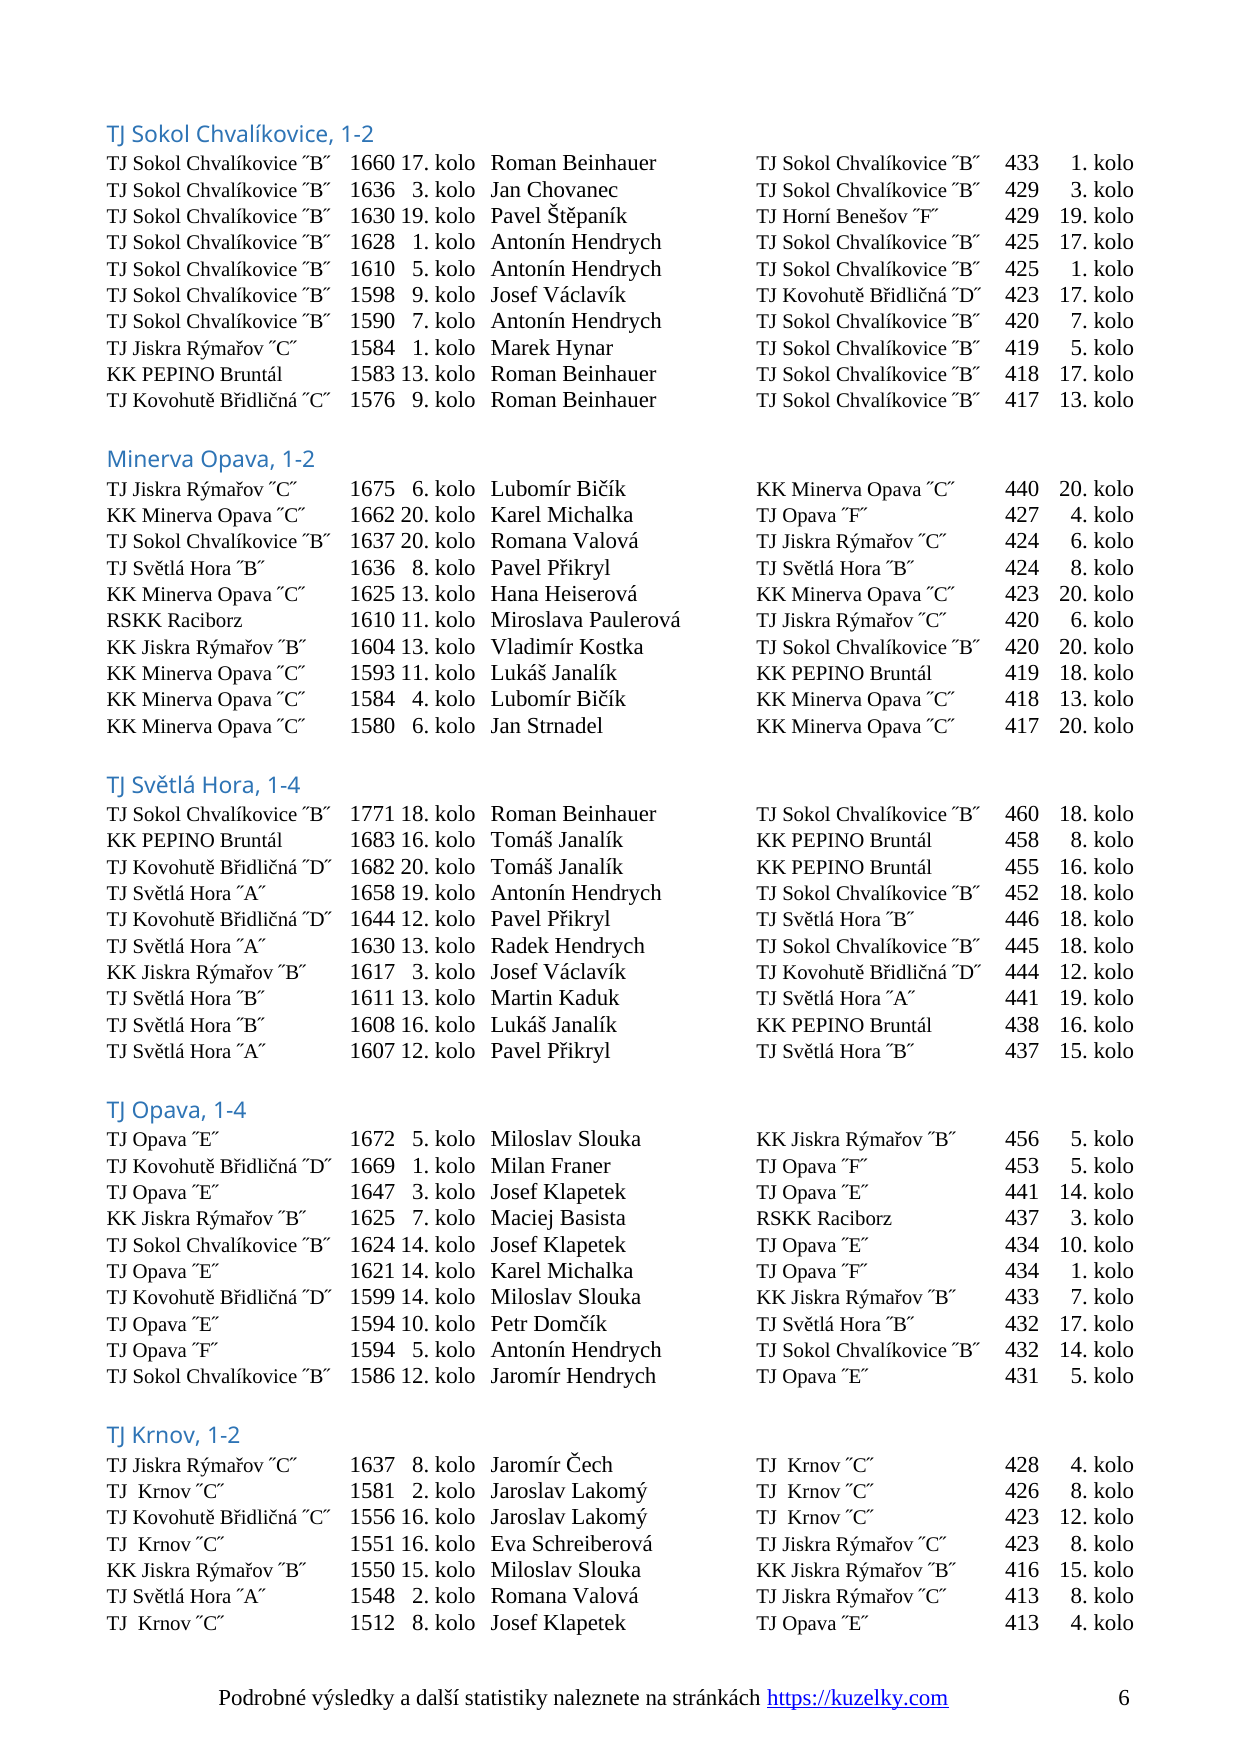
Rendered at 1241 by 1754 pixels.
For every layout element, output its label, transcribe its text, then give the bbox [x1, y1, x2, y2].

text TJ Kovohutě Břidličná ˝D˝ 1669 1. kolo Milan Franer TJ Opava ˝F˝ 453 5. kolo [106, 1152, 1134, 1178]
text TJ Opava ˝E˝ 1594 10. kolo Petr Domčík TJ Světlá Hora ˝B˝ 432 17. kolo [106, 1310, 1134, 1336]
text TJ Sokol Chvalíkovice ˝B˝ 1636 3. kolo Jan Chovanec TJ Sokol Chvalíkovice ˝B˝ 429 3. kolo [106, 176, 1134, 202]
text KK Jiskra Rýmařov ˝B˝ 1550 15. kolo Miloslav Slouka KK Jiskra Rýmařov ˝B˝ 416 15. kolo [106, 1556, 1134, 1582]
text TJ Kovohutě Břidličná ˝C˝ 1556 16. kolo Jaroslav Lakomý TJ Krnov ˝C˝ 423 12. kolo [106, 1503, 1134, 1530]
text TJ Světlá Hora ˝B˝ 1636 8. kolo Pavel Přikryl TJ Světlá Hora ˝B˝ 424 8. kolo [106, 554, 1134, 580]
text TJ Opava ˝E˝ 1621 14. kolo Karel Michalka TJ Opava ˝F˝ 434 1. kolo [106, 1257, 1134, 1283]
text TJ Světlá Hora ˝B˝ 1611 13. kolo Martin Kaduk TJ Světlá Hora ˝A˝ 441 19. kolo [106, 984, 1134, 1011]
subtitle TJ Opava, 1-4 [106, 1094, 1134, 1125]
text TJ Opava ˝E˝ 1647 3. kolo Josef Klapetek TJ Opava ˝E˝ 441 14. kolo [106, 1178, 1134, 1204]
text KK Jiskra Rýmařov ˝B˝ 1604 13. kolo Vladimír Kostka TJ Sokol Chvalíkovice ˝B˝ 420 20. kolo [106, 633, 1134, 659]
subtitle TJ Sokol Chvalíkovice, 1-2 [106, 118, 1134, 149]
text TJ Světlá Hora ˝A˝ 1658 19. kolo Antonín Hendrych TJ Sokol Chvalíkovice ˝B˝ 452 18. kolo [106, 879, 1134, 905]
text TJ Kovohutě Břidličná ˝D˝ 1644 12. kolo Pavel Přikryl TJ Světlá Hora ˝B˝ 446 18. kolo [106, 905, 1134, 932]
text KK Minerva Opava ˝C˝ 1625 13. kolo Hana Heiserová KK Minerva Opava ˝C˝ 423 20. kolo [106, 580, 1134, 606]
text TJ Jiskra Rýmařov ˝C˝ 1675 6. kolo Lubomír Bičík KK Minerva Opava ˝C˝ 440 20. kolo [106, 475, 1134, 501]
text TJ Sokol Chvalíkovice ˝B˝ 1628 1. kolo Antonín Hendrych TJ Sokol Chvalíkovice ˝B˝ 425 17. kolo [106, 228, 1134, 255]
text KK Minerva Opava ˝C˝ 1584 4. kolo Lubomír Bičík KK Minerva Opava ˝C˝ 418 13. kolo [106, 686, 1134, 712]
subtitle Minerva Opava, 1-2 [106, 443, 1134, 475]
text TJ Sokol Chvalíkovice ˝B˝ 1630 19. kolo Pavel Štěpaník TJ Horní Benešov ˝F˝ 429 19. kolo [106, 202, 1134, 228]
text KK PEPINO Bruntál 1683 16. kolo Tomáš Janalík KK PEPINO Bruntál 458 8. kolo [106, 826, 1134, 853]
text KK Minerva Opava ˝C˝ 1593 11. kolo Lukáš Janalík KK PEPINO Bruntál 419 18. kolo [106, 659, 1134, 686]
subtitle TJ Krnov, 1-2 [106, 1419, 1134, 1451]
text TJ Světlá Hora ˝B˝ 1608 16. kolo Lukáš Janalík KK PEPINO Bruntál 438 16. kolo [106, 1011, 1134, 1037]
text TJ Opava ˝F˝ 1594 5. kolo Antonín Hendrych TJ Sokol Chvalíkovice ˝B˝ 432 14. kolo [106, 1336, 1134, 1362]
text TJ Kovohutě Břidličná ˝D˝ 1682 20. kolo Tomáš Janalík KK PEPINO Bruntál 455 16. kolo [106, 853, 1134, 879]
text TJ Sokol Chvalíkovice ˝B˝ 1590 7. kolo Antonín Hendrych TJ Sokol Chvalíkovice ˝B˝ 420 7. kolo [106, 307, 1134, 334]
text TJ Světlá Hora ˝A˝ 1607 12. kolo Pavel Přikryl TJ Světlá Hora ˝B˝ 437 15. kolo [106, 1037, 1134, 1063]
text KK PEPINO Bruntál 1583 13. kolo Roman Beinhauer TJ Sokol Chvalíkovice ˝B˝ 418 17. kolo [106, 360, 1134, 387]
text RSKK Raciborz 1610 11. kolo Miroslava Paulerová TJ Jiskra Rýmařov ˝C˝ 420 6. kolo [106, 606, 1134, 633]
text KK Jiskra Rýmařov ˝B˝ 1625 7. kolo Maciej Basista RSKK Raciborz 437 3. kolo [106, 1204, 1134, 1231]
text TJ Opava ˝E˝ 1672 5. kolo Miloslav Slouka KK Jiskra Rýmařov ˝B˝ 456 5. kolo [106, 1125, 1134, 1152]
text TJ Světlá Hora ˝A˝ 1630 13. kolo Radek Hendrych TJ Sokol Chvalíkovice ˝B˝ 445 18. kolo [106, 932, 1134, 958]
text KK Minerva Opava ˝C˝ 1662 20. kolo Karel Michalka TJ Opava ˝F˝ 427 4. kolo [106, 501, 1134, 527]
text KK Minerva Opava ˝C˝ 1580 6. kolo Jan Strnadel KK Minerva Opava ˝C˝ 417 20. kolo [106, 712, 1134, 738]
text TJ Sokol Chvalíkovice ˝B˝ 1610 5. kolo Antonín Hendrych TJ Sokol Chvalíkovice ˝B˝ 425 1. kolo [106, 255, 1134, 281]
text TJ Krnov ˝C˝ 1512 8. kolo Josef Klapetek TJ Opava ˝E˝ 413 4. kolo [106, 1609, 1134, 1635]
text TJ Sokol Chvalíkovice ˝B˝ 1771 18. kolo Roman Beinhauer TJ Sokol Chvalíkovice ˝B˝ 460 18. kolo [106, 800, 1134, 826]
text TJ Krnov ˝C˝ 1581 2. kolo Jaroslav Lakomý TJ Krnov ˝C˝ 426 8. kolo [106, 1477, 1134, 1503]
text TJ Kovohutě Břidličná ˝D˝ 1599 14. kolo Miloslav Slouka KK Jiskra Rýmařov ˝B˝ 433 7. kolo [106, 1283, 1134, 1310]
text TJ Krnov ˝C˝ 1551 16. kolo Eva Schreiberová TJ Jiskra Rýmařov ˝C˝ 423 8. kolo [106, 1530, 1134, 1556]
text TJ Sokol Chvalíkovice ˝B˝ 1586 12. kolo Jaromír Hendrych TJ Opava ˝E˝ 431 5. kolo [106, 1362, 1134, 1389]
text TJ Světlá Hora ˝A˝ 1548 2. kolo Romana Valová TJ Jiskra Rýmařov ˝C˝ 413 8. kolo [106, 1582, 1134, 1609]
text TJ Sokol Chvalíkovice ˝B˝ 1598 9. kolo Josef Václavík TJ Kovohutě Břidličná ˝D˝ 423 17. kolo [106, 281, 1134, 307]
text TJ Jiskra Rýmařov ˝C˝ 1637 8. kolo Jaromír Čech TJ Krnov ˝C˝ 428 4. kolo [106, 1451, 1134, 1477]
text KK Jiskra Rýmařov ˝B˝ 1617 3. kolo Josef Václavík TJ Kovohutě Břidličná ˝D˝ 444 12. kolo [106, 958, 1134, 984]
subtitle TJ Světlá Hora, 1-4 [106, 769, 1134, 800]
text TJ Sokol Chvalíkovice ˝B˝ 1637 20. kolo Romana Valová TJ Jiskra Rýmařov ˝C˝ 424 6. kolo [106, 527, 1134, 554]
text TJ Sokol Chvalíkovice ˝B˝ 1660 17. kolo Roman Beinhauer TJ Sokol Chvalíkovice ˝B˝ 433 1. kolo [106, 149, 1134, 176]
text TJ Jiskra Rýmařov ˝C˝ 1584 1. kolo Marek Hynar TJ Sokol Chvalíkovice ˝B˝ 419 5. kolo [106, 334, 1134, 360]
text TJ Sokol Chvalíkovice ˝B˝ 1624 14. kolo Josef Klapetek TJ Opava ˝E˝ 434 10. kolo [106, 1231, 1134, 1257]
text TJ Kovohutě Břidličná ˝C˝ 1576 9. kolo Roman Beinhauer TJ Sokol Chvalíkovice ˝B˝ 417 13. kolo [106, 387, 1134, 413]
